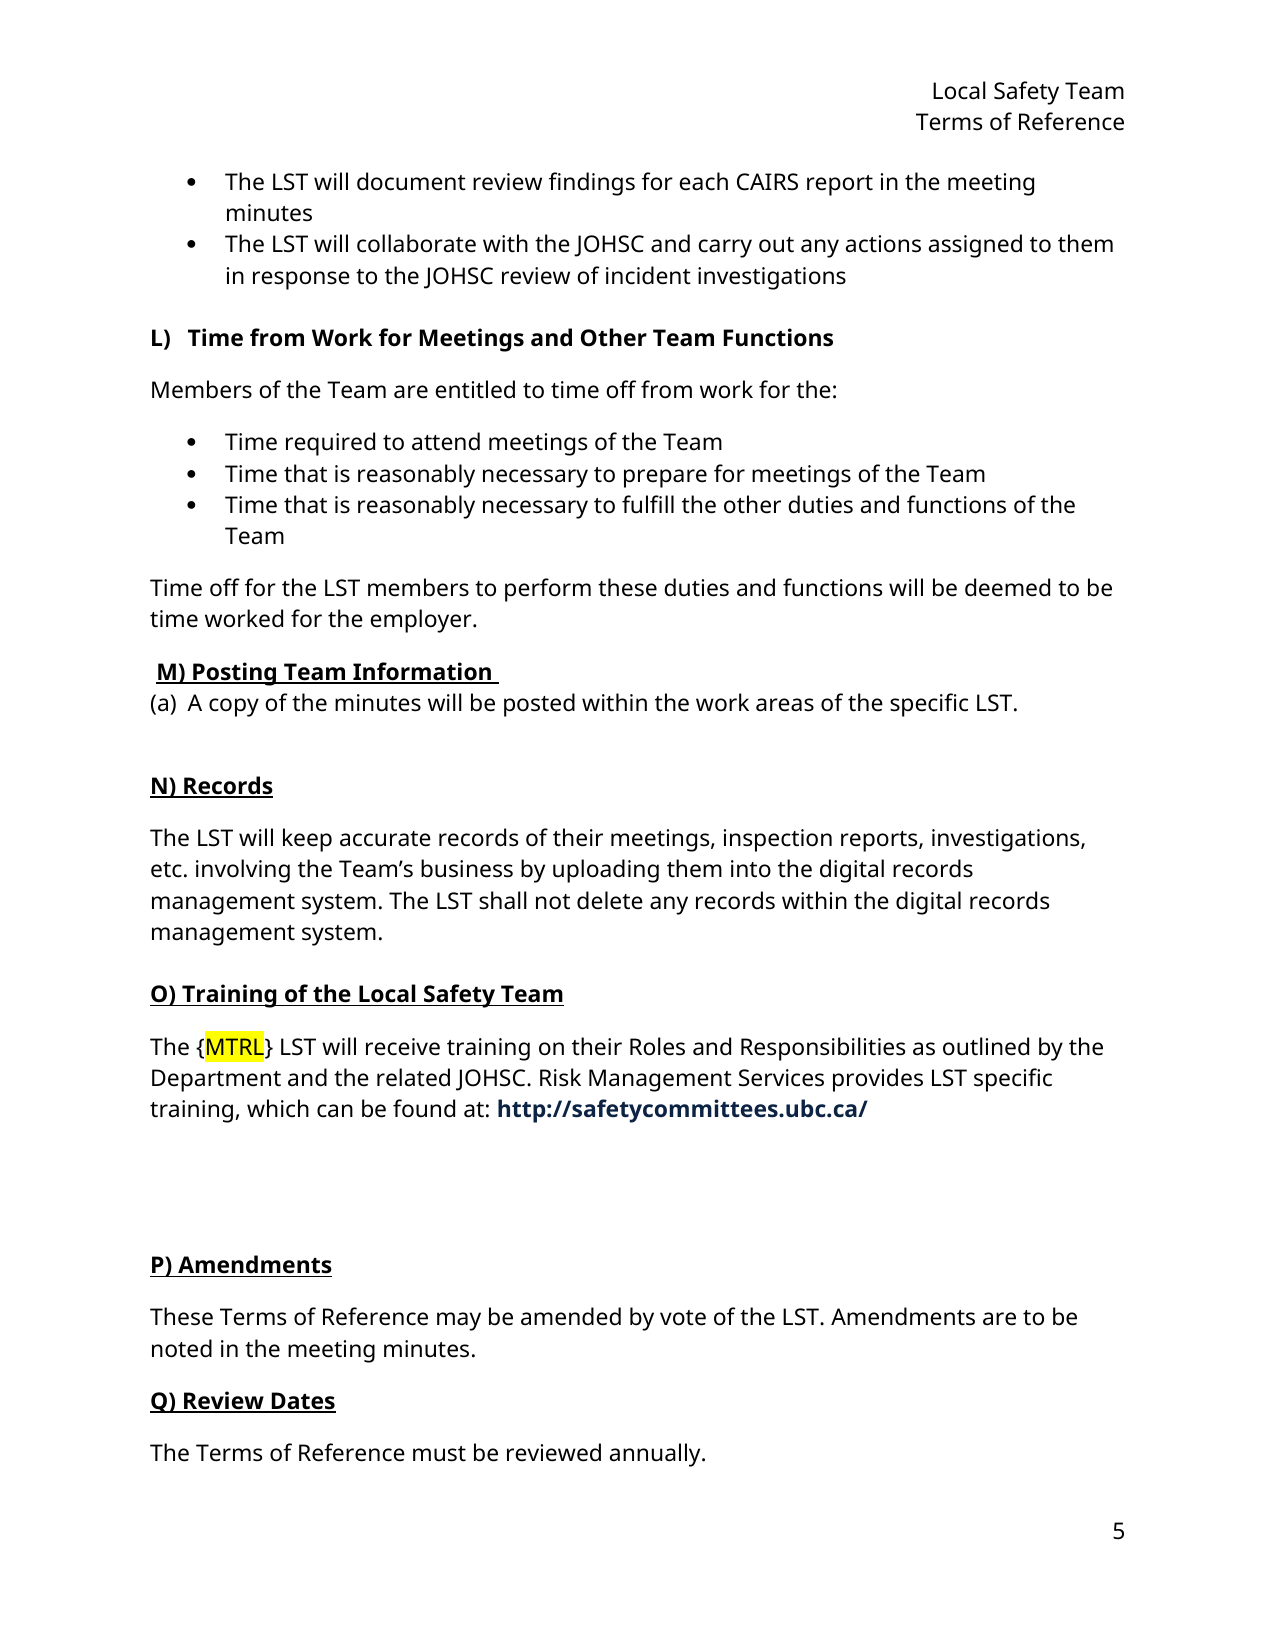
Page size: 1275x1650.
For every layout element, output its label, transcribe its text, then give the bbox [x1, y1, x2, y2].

text Q) Review Dates [150, 1385, 1125, 1416]
list A copy of the minutes will be posted within the work areas of the specific LST. [150, 687, 1125, 718]
list The LST will collaborate with the JOHSC and carry out any actions assigned to them in response to the JOHSC review of incident investigations [187, 228, 1125, 291]
text Members of the Team are entitled to time off from work for the: [150, 374, 1125, 406]
text O) Training of the Local Safety Team [150, 978, 1125, 1010]
list Time required to attend meetings of the Team [187, 426, 1125, 458]
list Time that is reasonably necessary to fulfill the other duties and functions of the Team [187, 489, 1125, 551]
text These Terms of Reference may be amended by vote of the LST. Amendments are to be noted in the meeting minutes. [150, 1301, 1125, 1364]
list Time that is reasonably necessary to prepare for meetings of the Team [187, 458, 1125, 489]
list Time from Work for Meetings and Other Team Functions [150, 322, 1125, 353]
text Time off for the LST members to perform these duties and functions will be deemed to be time worked for the employer. [150, 572, 1125, 635]
text M) Posting Team Information [150, 656, 1125, 687]
text The Terms of Reference must be reviewed annually. [150, 1437, 1125, 1468]
text P) Amendments [150, 1249, 1125, 1281]
text N) Records [150, 770, 1125, 801]
list The LST will keep accurate records of their meetings, inspection reports, investigations, etc. involving the Team’s business by uploading them into the digital records management system. The LST shall not delete any records within the digital records management system. [150, 822, 1125, 947]
text The {MTRL} LST will receive training on their Roles and Responsibilities as outlined by the Department and the related JOHSC. Risk Management Services provides LST specific training, which can be found at: http://safetycommittees.ubc.ca/ [150, 1031, 1125, 1124]
list The LST will document review findings for each CAIRS report in the meeting minutes [187, 166, 1125, 228]
